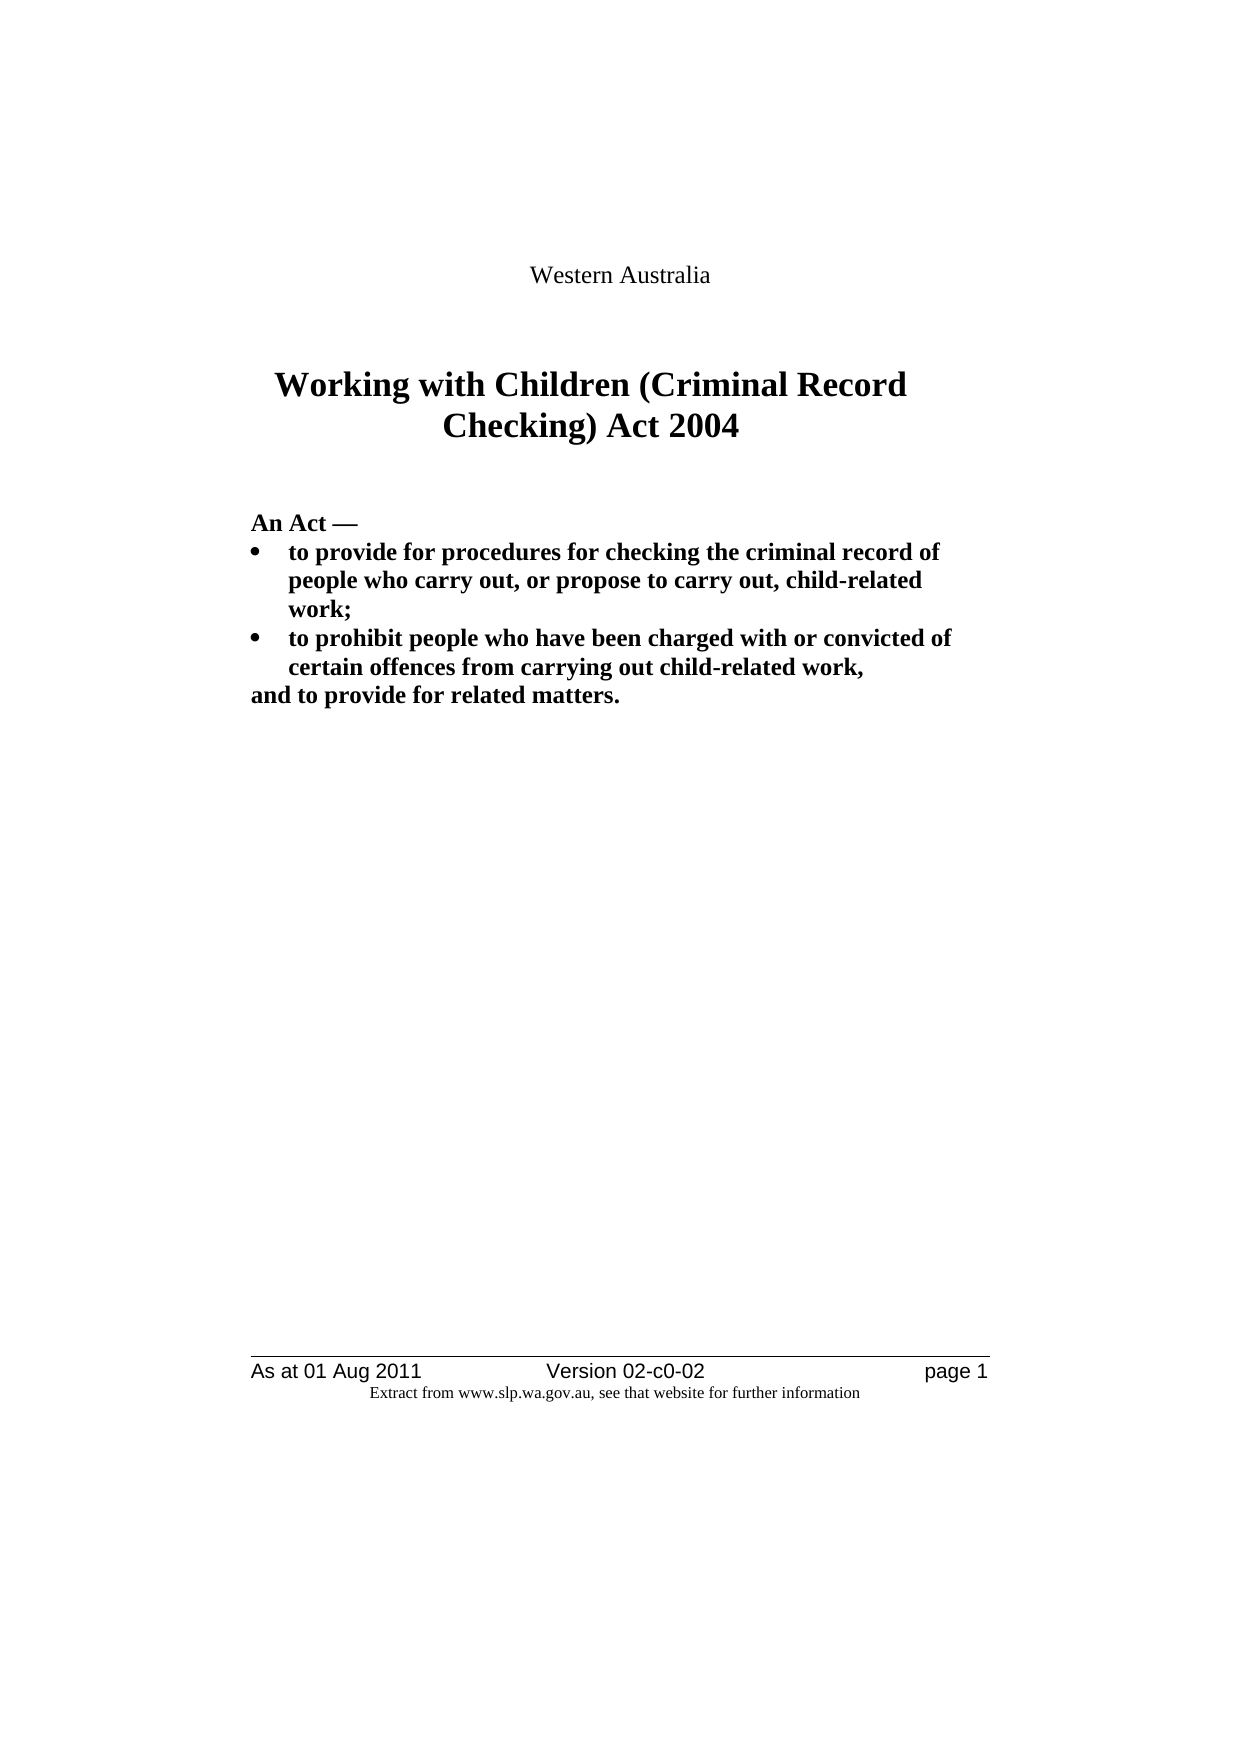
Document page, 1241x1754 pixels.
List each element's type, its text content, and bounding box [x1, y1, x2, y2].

title to prohibit people who have been charged with or convicted of certain offences from carrying out child-related work, [251, 623, 990, 680]
text Working with Children (Criminal Record Checking) Act 2004 [251, 364, 931, 445]
title and to provide for related matters. [251, 680, 990, 709]
title to provide for procedures for checking the criminal record of people who carry out, or propose to carry out, child-related work; [251, 537, 990, 623]
title An Act — [251, 508, 990, 537]
